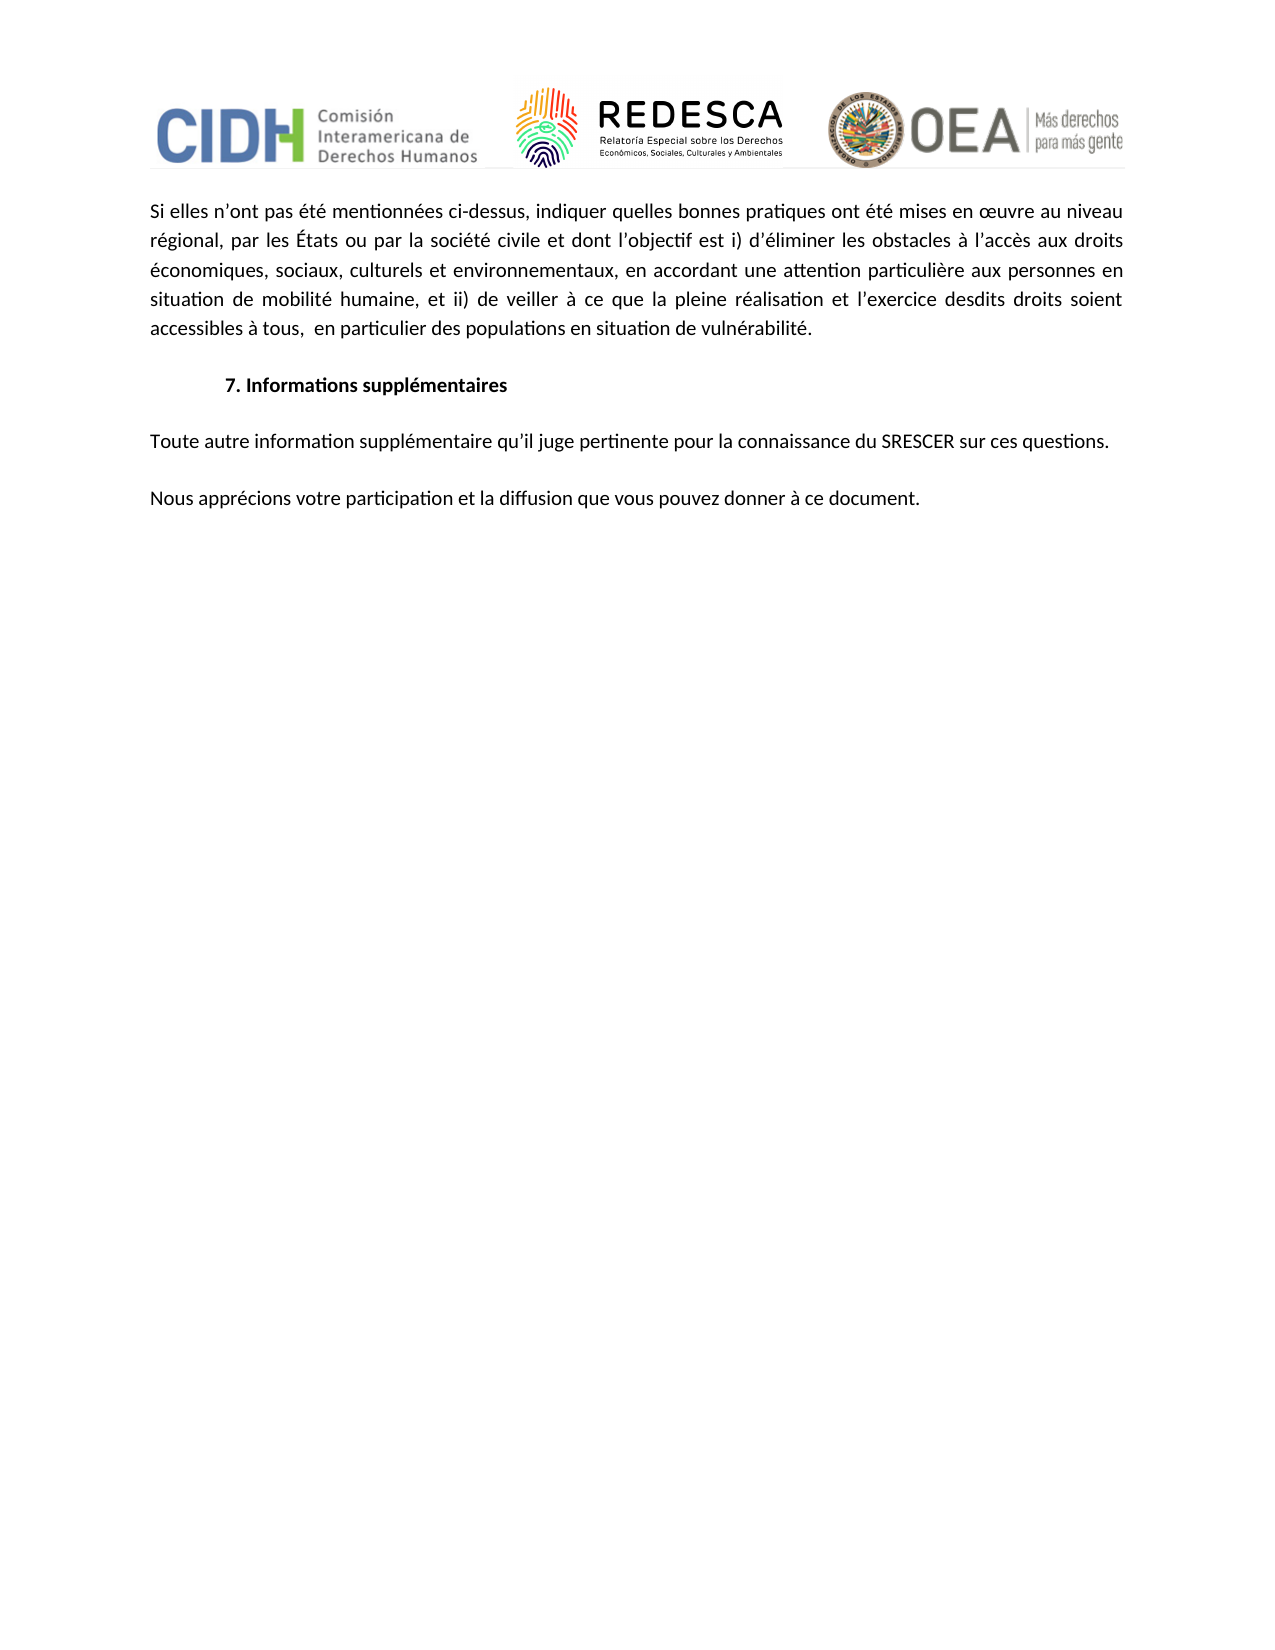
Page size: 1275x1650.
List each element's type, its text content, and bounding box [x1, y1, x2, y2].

text Si elles n’ont pas été mentionnées ci-dessus, indiquer quelles bonnes pratiques ont été mises en œuvre au niveau régional, par les États ou par la société civile et dont l’objectif est i) d’éliminer les obstacles à l’accès aux droits économiques, sociaux, culturels et environnementaux, en accordant une attention particulière aux personnes en situation de mobilité humaine, et ii) de veiller à ce que la pleine réalisation et l’exercice desdits droits soient accessibles à tous, en particulier des populations en situation de vulnérabilité. [150, 198, 1125, 341]
picture [150, 102, 486, 168]
text Nous apprécions votre participation et la diffusion que vous pouvez donner à ce document. [150, 485, 1125, 511]
picture [828, 92, 1123, 168]
picture [513, 75, 783, 168]
text 7. Informations supplémentaires [150, 372, 1125, 397]
text Toute autre information supplémentaire qu’il juge pertinente pour la connaissance du SRESCER sur ces questions. [150, 428, 1125, 454]
